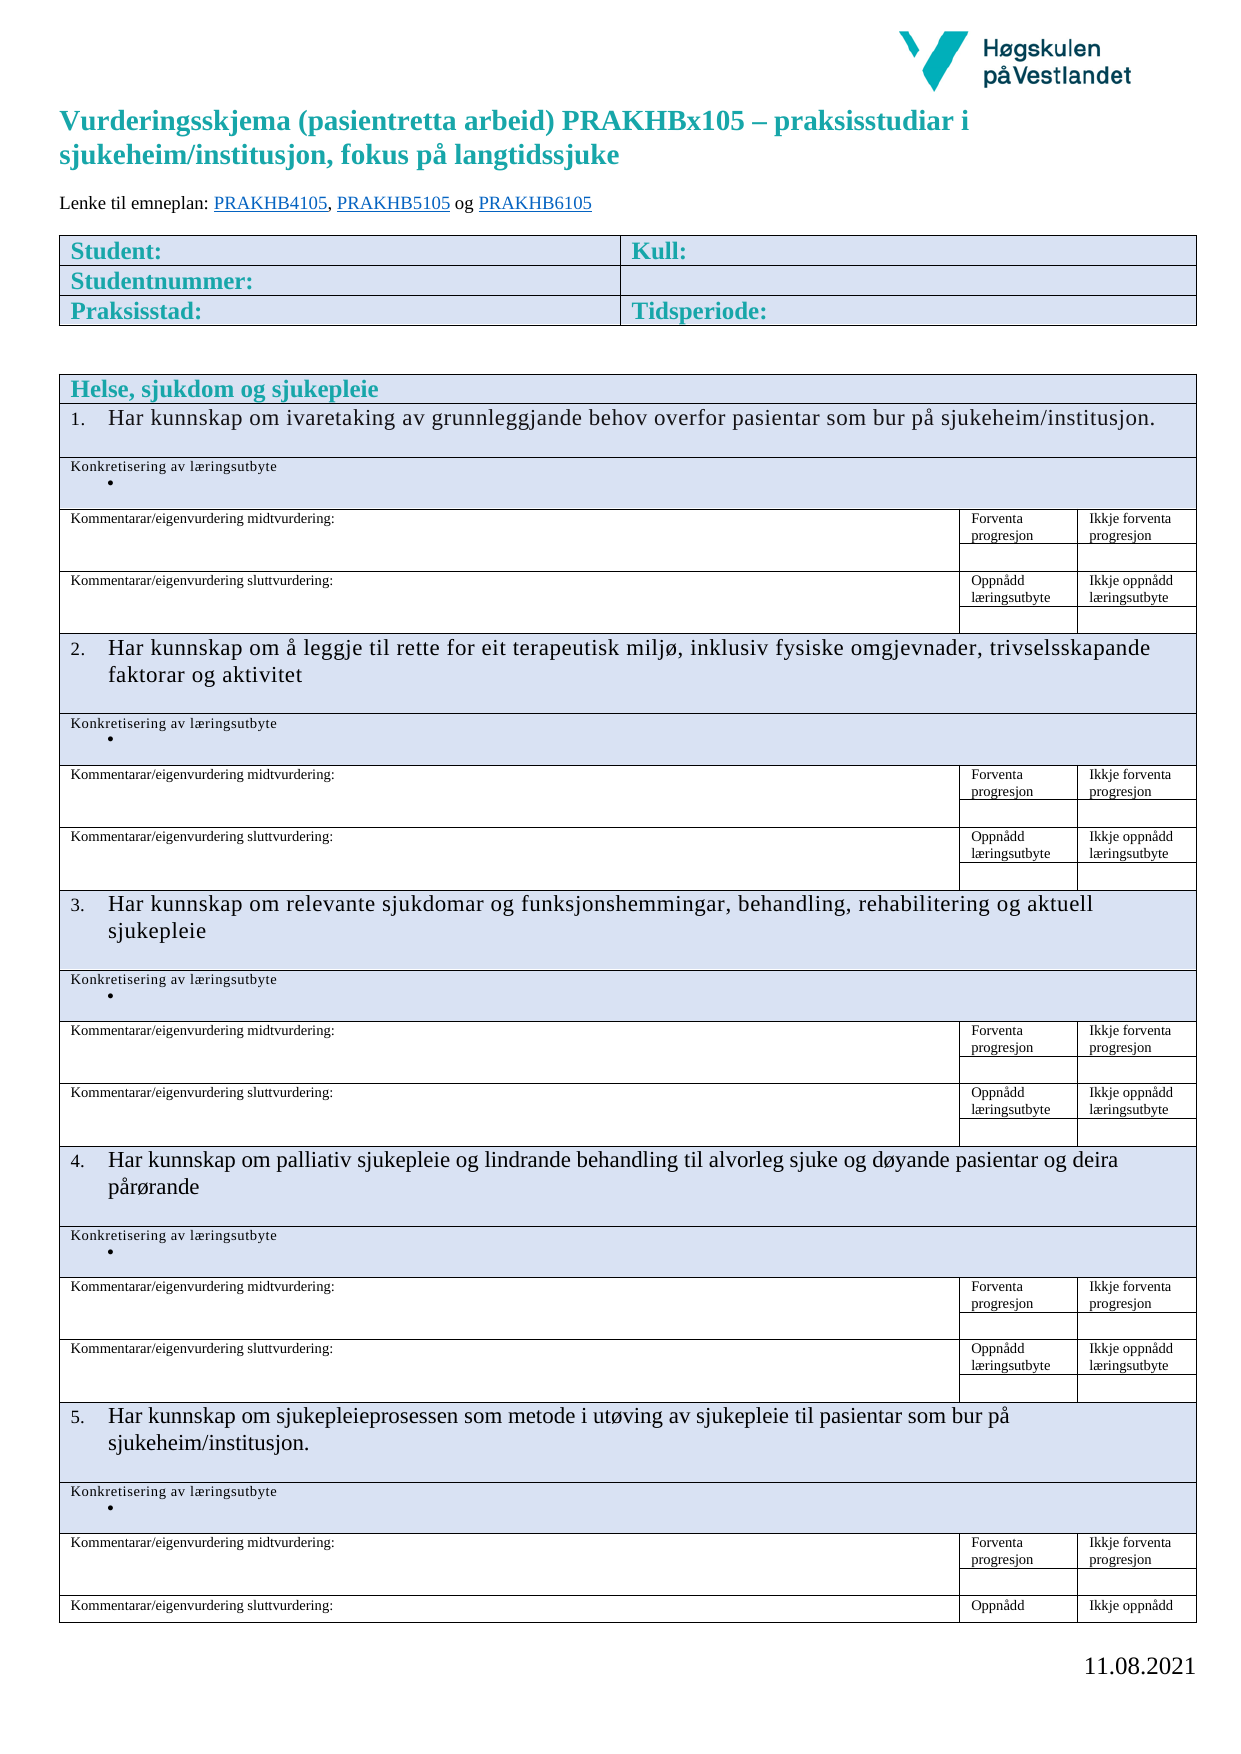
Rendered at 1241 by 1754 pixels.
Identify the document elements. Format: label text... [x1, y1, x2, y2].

table_cell [960, 544, 1077, 571]
table_cell Ikkje forventa progresjon [1078, 1278, 1196, 1312]
table_cell Har kunnskap om palliativ sjukepleie og lindrande behandling til alvorleg sjuke og døyande pasientar og deira pårørande [60, 1147, 1196, 1226]
table_cell Ikkje oppnådd læringsutbyte [1078, 828, 1196, 862]
table_cell [1078, 1569, 1196, 1595]
table_cell Ikkje oppnådd læringsutbyte [1078, 1340, 1196, 1374]
table_cell [1078, 1313, 1196, 1339]
table_cell Kommentarar/eigenvurdering midtvurdering: [60, 1022, 959, 1083]
table_header Student: [60, 236, 620, 265]
table_cell Konkretisering av læringsutbyte [60, 1227, 1196, 1277]
table_cell Har kunnskap om sjukepleieprosessen som metode i utøving av sjukepleie til pasientar som bur på sjukeheim/institusjon. [60, 1403, 1196, 1482]
table_cell Ikkje forventa progresjon [1078, 1534, 1196, 1568]
table_cell Studentnummer: [60, 266, 620, 295]
text Lenke til emneplan: PRAKHB4105, PRAKHB5105 og PRAKHB6105 [59, 192, 1196, 214]
table_cell [960, 1057, 1077, 1083]
table_cell [1078, 1119, 1196, 1146]
table_cell Forventa progresjon [960, 510, 1077, 543]
table_cell Tidsperiode: [621, 296, 1196, 324]
table_cell Ikkje forventa progresjon [1078, 510, 1196, 543]
table_cell Forventa progresjon [960, 1022, 1077, 1056]
table_cell Har kunnskap om relevante sjukdomar og funksjonshemmingar, behandling, rehabilitering og aktuell sjukepleie [60, 891, 1196, 969]
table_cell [1078, 1596, 1196, 1622]
table_cell Kommentarar/eigenvurdering sluttvurdering: [60, 572, 959, 633]
table_cell Konkretisering av læringsutbyte [60, 714, 1196, 765]
table_cell Kommentarar/eigenvurdering sluttvurdering: [60, 1340, 959, 1402]
table_cell [960, 1313, 1077, 1339]
table_cell [1078, 544, 1196, 571]
table_cell Oppnådd læringsutbyte [960, 1084, 1077, 1118]
table_cell Kommentarar/eigenvurdering midtvurdering: [60, 1278, 959, 1339]
table_cell [1078, 1057, 1196, 1083]
table_cell Ikkje forventa progresjon [1078, 766, 1196, 799]
table_cell [960, 1569, 1077, 1595]
text Vurderingsskjema (pasientretta arbeid) PRAKHBx105 – praksisstudiar i sjukeheim/institusjon, fokus på langtidssjuke [59, 103, 1196, 171]
table_cell [960, 863, 1077, 889]
table_header Helse, sjukdom og sjukepleie [60, 375, 1196, 403]
table_cell Oppnådd læringsutbyte [960, 572, 1077, 606]
table_cell Forventa progresjon [960, 1534, 1077, 1568]
table_cell Ikkje oppnådd læringsutbyte [1078, 1084, 1196, 1118]
table_cell [621, 266, 1196, 295]
table_cell Forventa progresjon [960, 766, 1077, 799]
table_cell [1078, 800, 1196, 827]
table_cell [960, 1119, 1077, 1146]
table_cell Kommentarar/eigenvurdering midtvurdering: [60, 1534, 959, 1595]
table_cell Ikkje forventa progresjon [1078, 1022, 1196, 1056]
table_cell [1078, 863, 1196, 889]
table_cell [960, 800, 1077, 827]
table_header Kull: [621, 236, 1196, 265]
table_cell [960, 1375, 1077, 1402]
table_cell [1078, 1375, 1196, 1402]
table_cell Praksisstad: [60, 296, 620, 324]
table_cell Kommentarar/eigenvurdering midtvurdering: [60, 766, 959, 827]
table_cell Forventa progresjon [960, 1278, 1077, 1312]
table_cell Kommentarar/eigenvurdering midtvurdering: [60, 510, 959, 571]
table_cell Har kunnskap om ivaretaking av grunnleggjande behov overfor pasientar som bur på sjukeheim/institusjon. [60, 404, 1196, 457]
table_cell Har kunnskap om å leggje til rette for eit terapeutisk miljø, inklusiv fysiske omgjevnader, trivselsskapande faktorar og aktivitet [60, 634, 1196, 713]
table_cell Oppnådd læringsutbyte [960, 1340, 1077, 1374]
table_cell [960, 1596, 1077, 1622]
table_cell Oppnådd læringsutbyte [960, 828, 1077, 862]
table_cell Konkretisering av læringsutbyte [60, 971, 1196, 1021]
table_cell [60, 1596, 959, 1622]
table_cell Ikkje oppnådd læringsutbyte [1078, 572, 1196, 606]
table_cell Konkretisering av læringsutbyte [60, 1483, 1196, 1533]
picture [894, 19, 1189, 93]
table_cell Kommentarar/eigenvurdering sluttvurdering: [60, 1084, 959, 1146]
table_cell Kommentarar/eigenvurdering sluttvurdering: [60, 828, 959, 889]
table_cell [960, 607, 1077, 633]
table_cell Konkretisering av læringsutbyte [60, 458, 1196, 508]
table_cell [1078, 607, 1196, 633]
